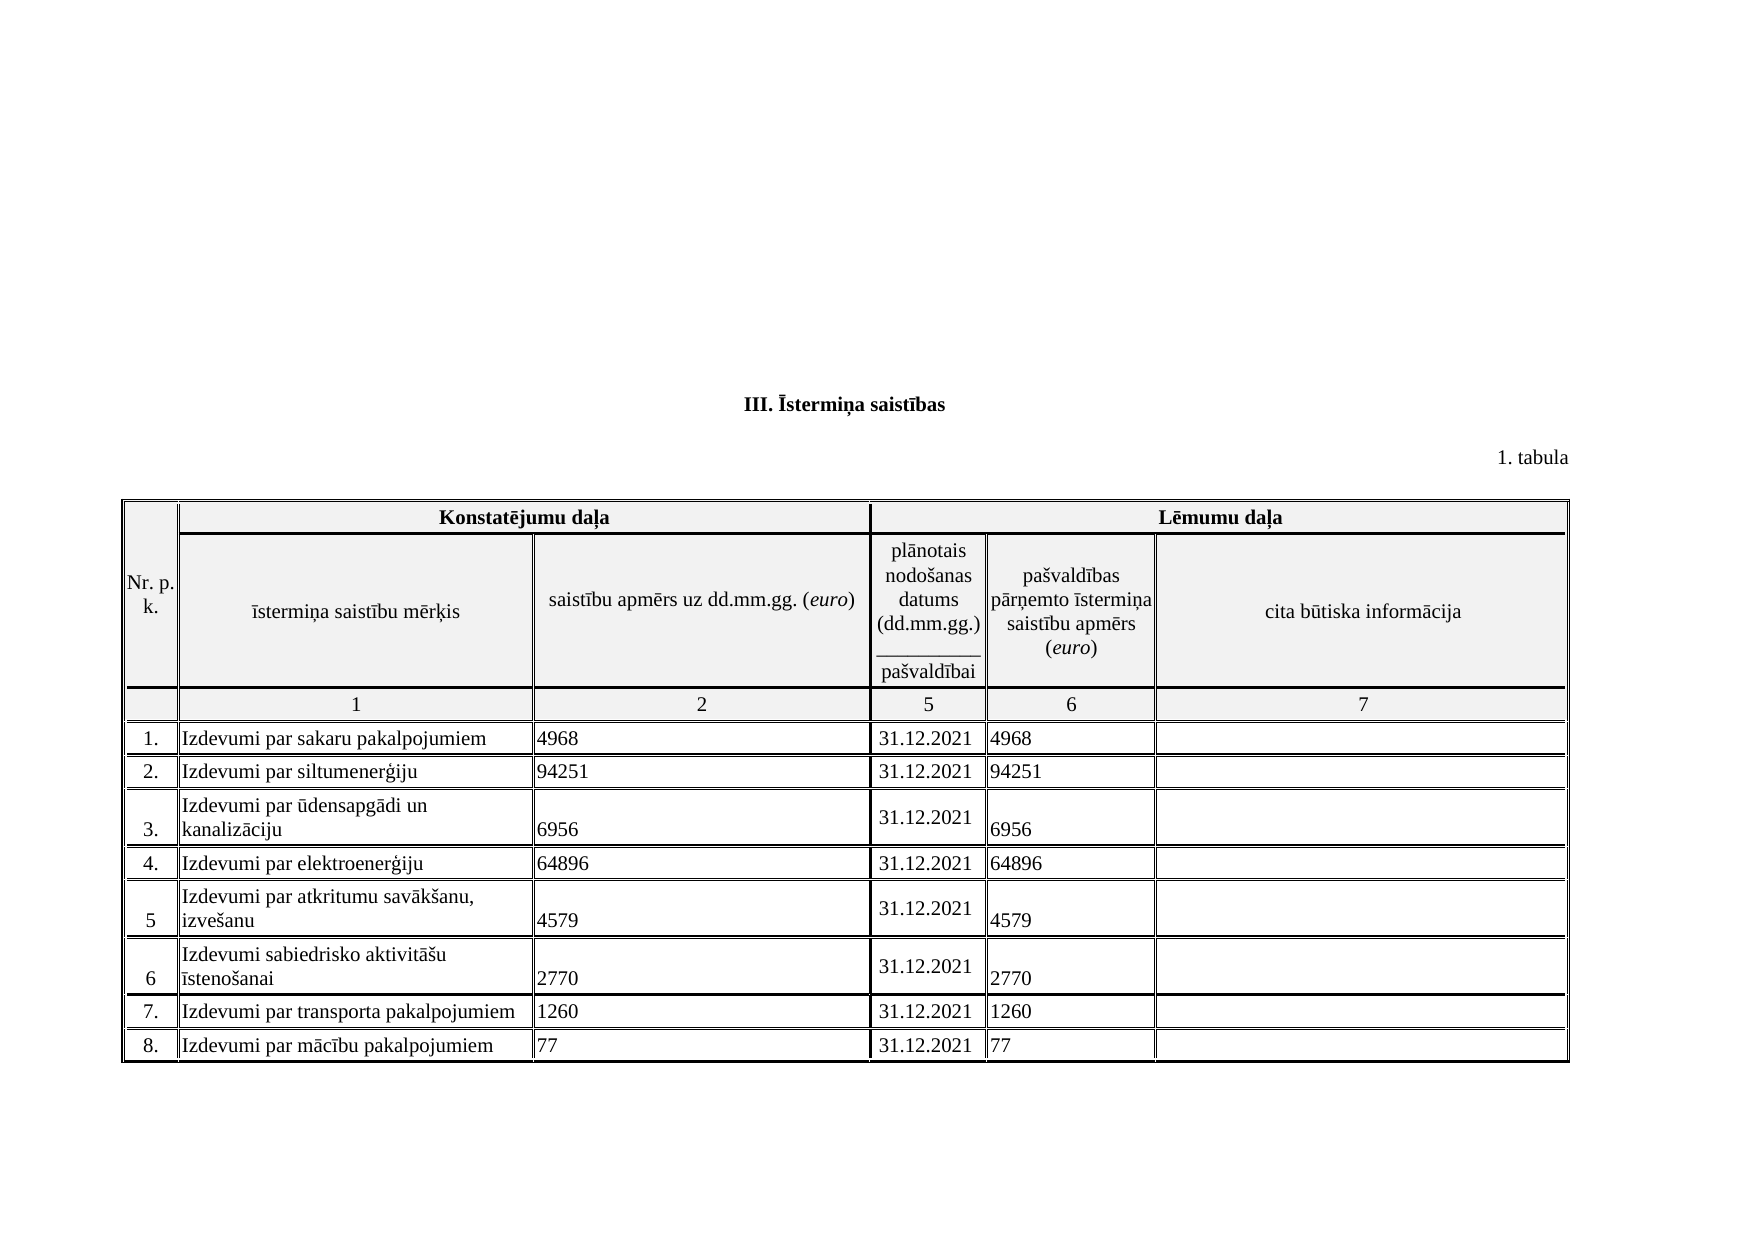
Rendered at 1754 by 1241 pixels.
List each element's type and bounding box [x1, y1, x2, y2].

table_header [120, 150, 1568, 1063]
table_header [1569, 150, 1575, 1063]
